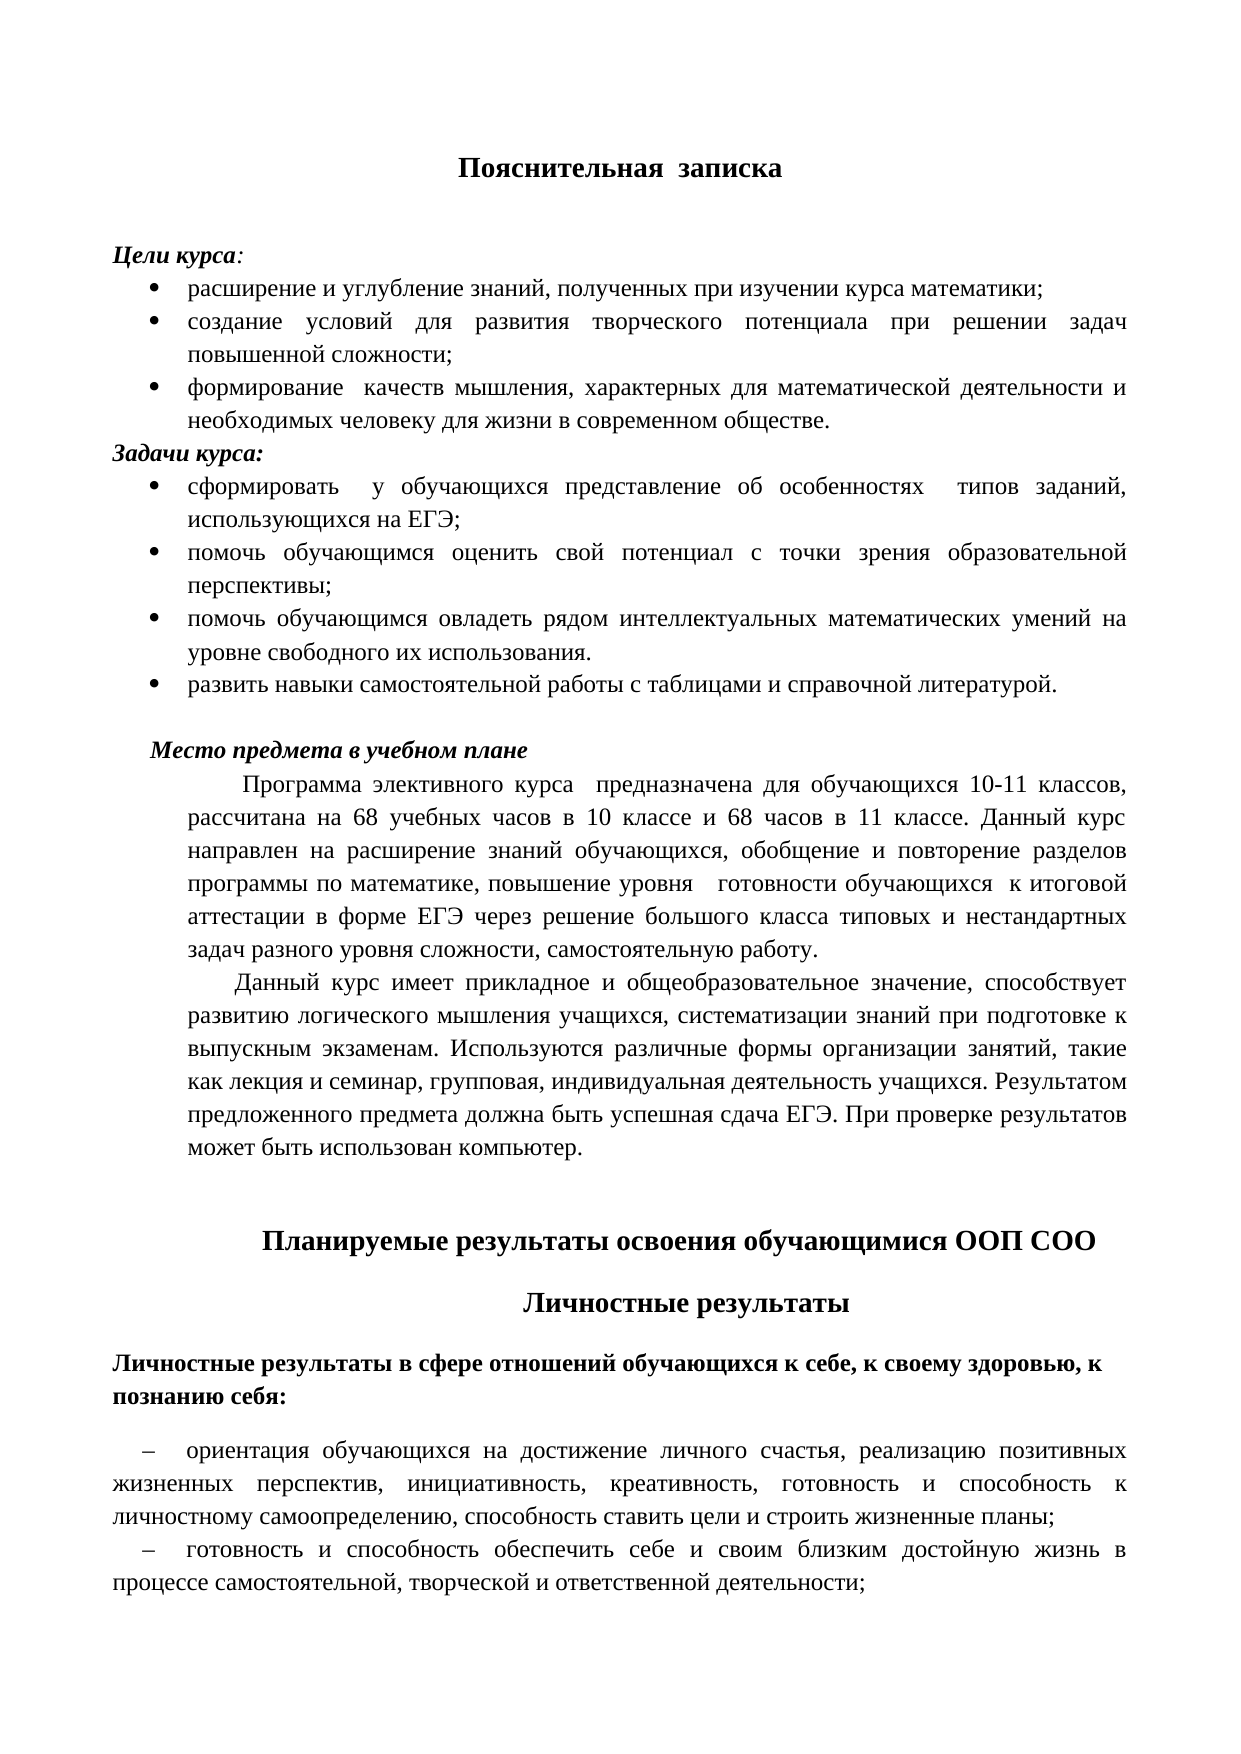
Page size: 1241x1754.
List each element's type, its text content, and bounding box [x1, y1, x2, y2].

list развить навыки самостоятельной работы с таблицами и справочной литературой. [150, 669, 1128, 698]
subtitle Планируемые результаты освоения обучающимися ООП СОО [231, 1223, 1128, 1256]
list помочь обучающимся овладеть рядом интеллектуальных математических умений на уровне свободного их использования. [150, 603, 1128, 665]
list расширение и углубление знаний, полученных при изучении курса математики; [150, 273, 1128, 302]
text Место предмета в учебном плане [150, 736, 1128, 764]
text Цели курса: [112, 240, 1128, 269]
subtitle Личностные результаты [231, 1286, 1128, 1319]
list Программа элективного курса предназначена для обучающихся 10-11 классов, рассчитана на 68 учебных часов в 10 классе и 68 часов в 11 классе. Данный курс направлен на расширение знаний обучающихся, обобщение и повторение разделов программы по математике, повышение уровня готовности обучающихся к итоговой аттестации в форме ЕГЭ через решение большого класса типовых и нестандартных задач разного уровня сложности, самостоятельную работу. [187, 769, 1128, 962]
list формирование качеств мышления, характерных для математической деятельности и необходимых человеку для жизни в современном обществе. [150, 372, 1128, 434]
text Личностные результаты в сфере отношений обучающихся к себе, к своему здоровью, к познанию себя: [112, 1348, 1128, 1410]
text ориентация обучающихся на достижение личного счастья, реализацию позитивных жизненных перспектив, инициативность, креативность, готовность и способность к личностному самоопределению, способность ставить цели и строить жизненные планы; [112, 1435, 1128, 1530]
text Задачи курса: [112, 438, 1128, 467]
list помочь обучающимся оценить свой потенциал с точки зрения образовательной перспективы; [150, 537, 1128, 599]
list сформировать у обучающихся представление об особенностях типов заданий, использующихся на ЕГЭ; [150, 471, 1128, 533]
list создание условий для развития творческого потенциала при решении задач повышенной сложности; [150, 306, 1128, 368]
list Данный курс имеет прикладное и общеобразовательное значение, способствует развитию логического мышления учащихся, систематизации знаний при подготовке к выпускным экзаменам. Используются различные формы организации занятий, такие как лекция и семинар, групповая, индивидуальная деятельность учащихся. Результатом предложенного предмета должна быть успешная сдача ЕГЭ. При проверке результатов может быть использован компьютер. [187, 967, 1128, 1161]
text Пояснительная записка [112, 150, 1128, 183]
text готовность и способность обеспечить себе и своим близким достойную жизнь в процессе самостоятельной, творческой и ответственной деятельности; [112, 1534, 1128, 1596]
